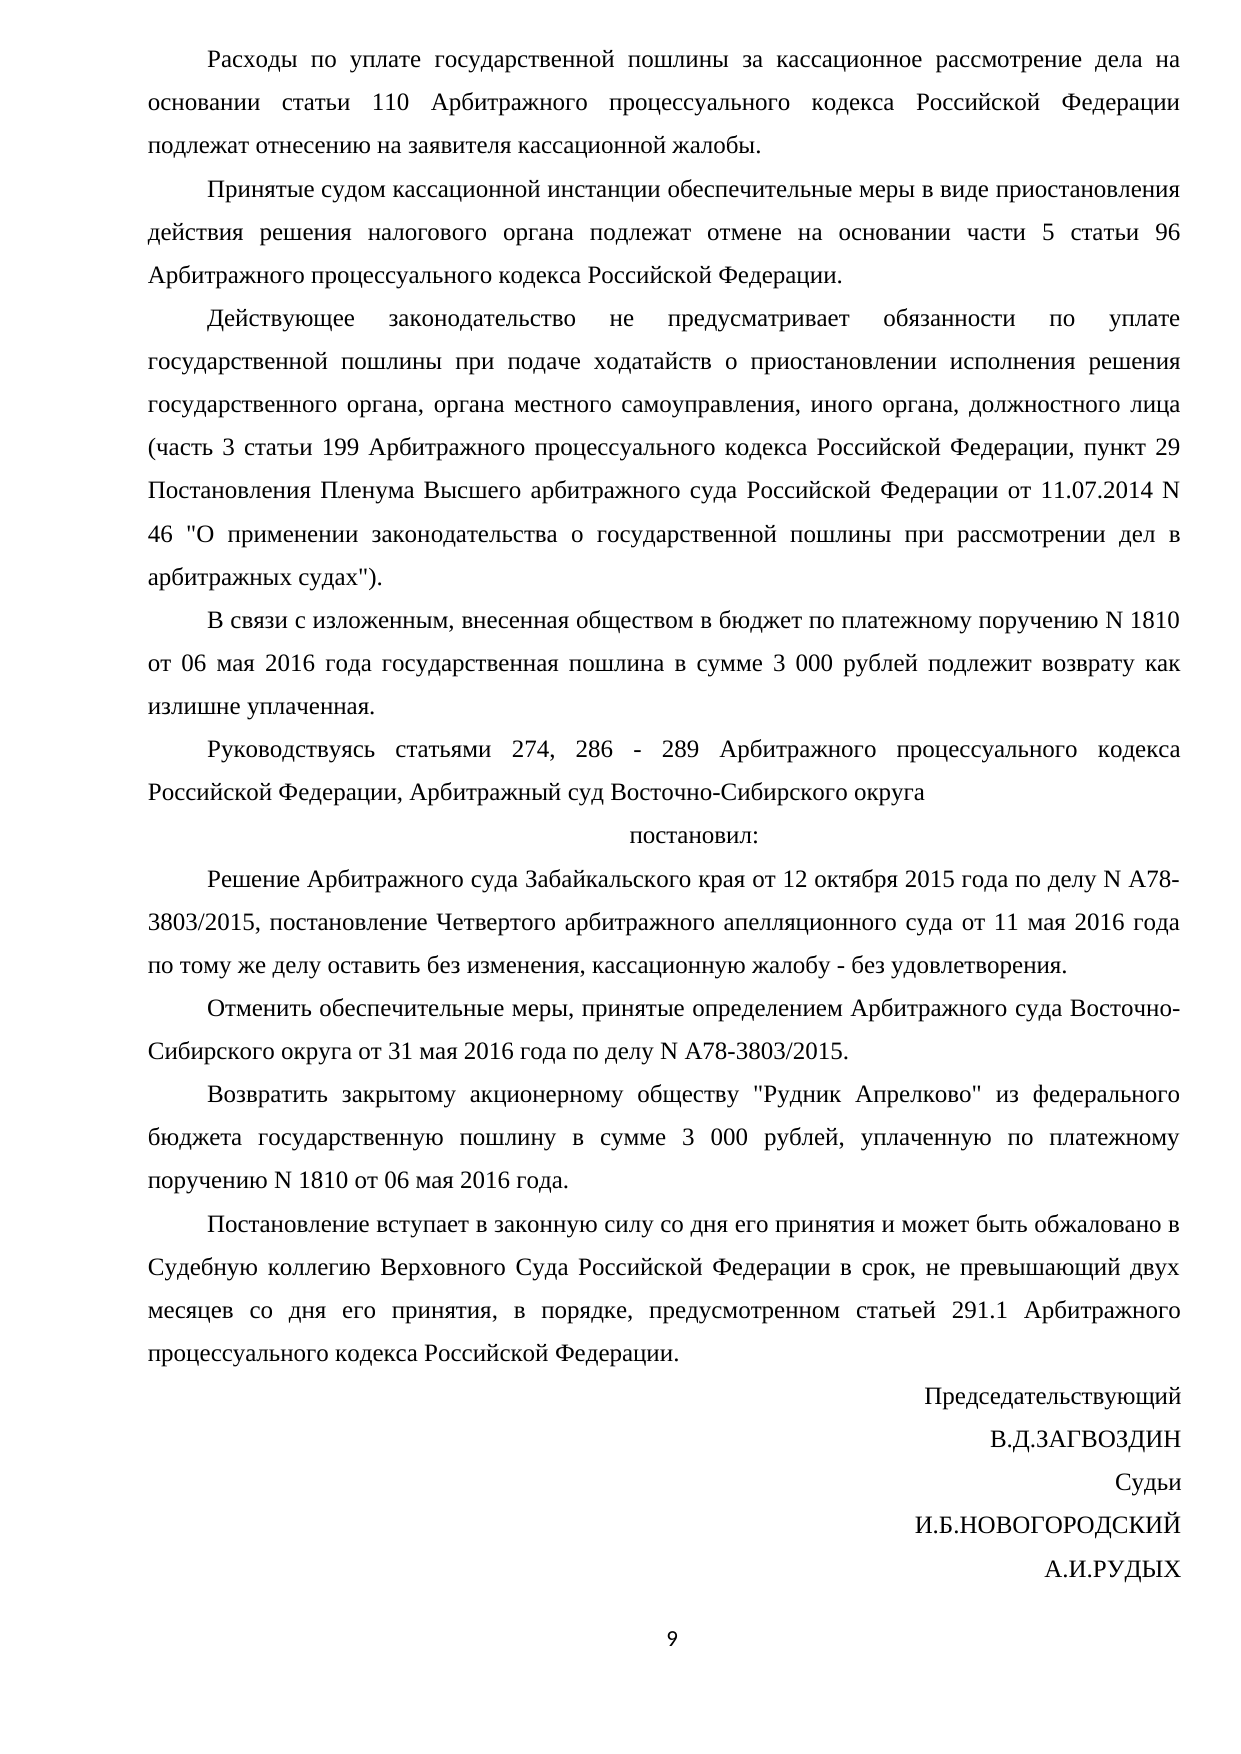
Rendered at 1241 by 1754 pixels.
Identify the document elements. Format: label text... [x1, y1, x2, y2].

text Решение Арбитражного суда Забайкальского края от 12 октября 2015 года по делу N А78-3803/2015, постановление Четвертого арбитражного апелляционного суда от 11 мая 2016 года по тому же делу оставить без изменения, кассационную жалобу - без удовлетворения. [148, 864, 1181, 979]
text И.Б.НОВОГОРОДСКИЙ [148, 1511, 1181, 1539]
text В связи с изложенным, внесенная обществом в бюджет по платежному поручению N 1810 от 06 мая 2016 года государственная пошлина в сумме 3 000 рублей подлежит возврату как излишне уплаченная. [148, 605, 1181, 720]
text Принятые судом кассационной инстанции обеспечительные меры в виде приостановления действия решения налогового органа подлежат отмене на основании части 5 статьи 96 Арбитражного процессуального кодекса Российской Федерации. [148, 174, 1181, 289]
text Расходы по уплате государственной пошлины за кассационное рассмотрение дела на основании статьи 110 Арбитражного процессуального кодекса Российской Федерации подлежат отнесению на заявителя кассационной жалобы. [148, 44, 1181, 159]
text А.И.РУДЫХ [148, 1554, 1181, 1582]
text Постановление вступает в законную силу со дня его принятия и может быть обжаловано в Судебную коллегию Верховного Суда Российской Федерации в срок, не превышающий двух месяцев со дня его принятия, в порядке, предусмотренном статьей 291.1 Арбитражного процессуального кодекса Российской Федерации. [148, 1209, 1181, 1367]
text В.Д.ЗАГВОЗДИН [148, 1424, 1181, 1453]
text Председательствующий [148, 1381, 1181, 1410]
text постановил: [148, 821, 1181, 849]
text Руководствуясь статьями 274, 286 - 289 Арбитражного процессуального кодекса Российской Федерации, Арбитражный суд Восточно-Сибирского округа [148, 734, 1181, 806]
text Возвратить закрытому акционерному обществу "Рудник Апрелково" из федерального бюджета государственную пошлину в сумме 3 000 рублей, уплаченную по платежному поручению N 1810 от 06 мая 2016 года. [148, 1079, 1181, 1194]
text Судьи [148, 1467, 1181, 1496]
text Отменить обеспечительные меры, принятые определением Арбитражного суда Восточно-Сибирского округа от 31 мая 2016 года по делу N А78-3803/2015. [148, 993, 1181, 1065]
text Действующее законодательство не предусматривает обязанности по уплате государственной пошлины при подаче ходатайств о приостановлении исполнения решения государственного органа, органа местного самоуправления, иного органа, должностного лица (часть 3 статьи 199 Арбитражного процессуального кодекса Российской Федерации, пункт 29 Постановления Пленума Высшего арбитражного суда Российской Федерации от 11.07.2014 N 46 "О применении законодательства о государственной пошлины при рассмотрении дел в арбитражных судах"). [148, 303, 1181, 591]
